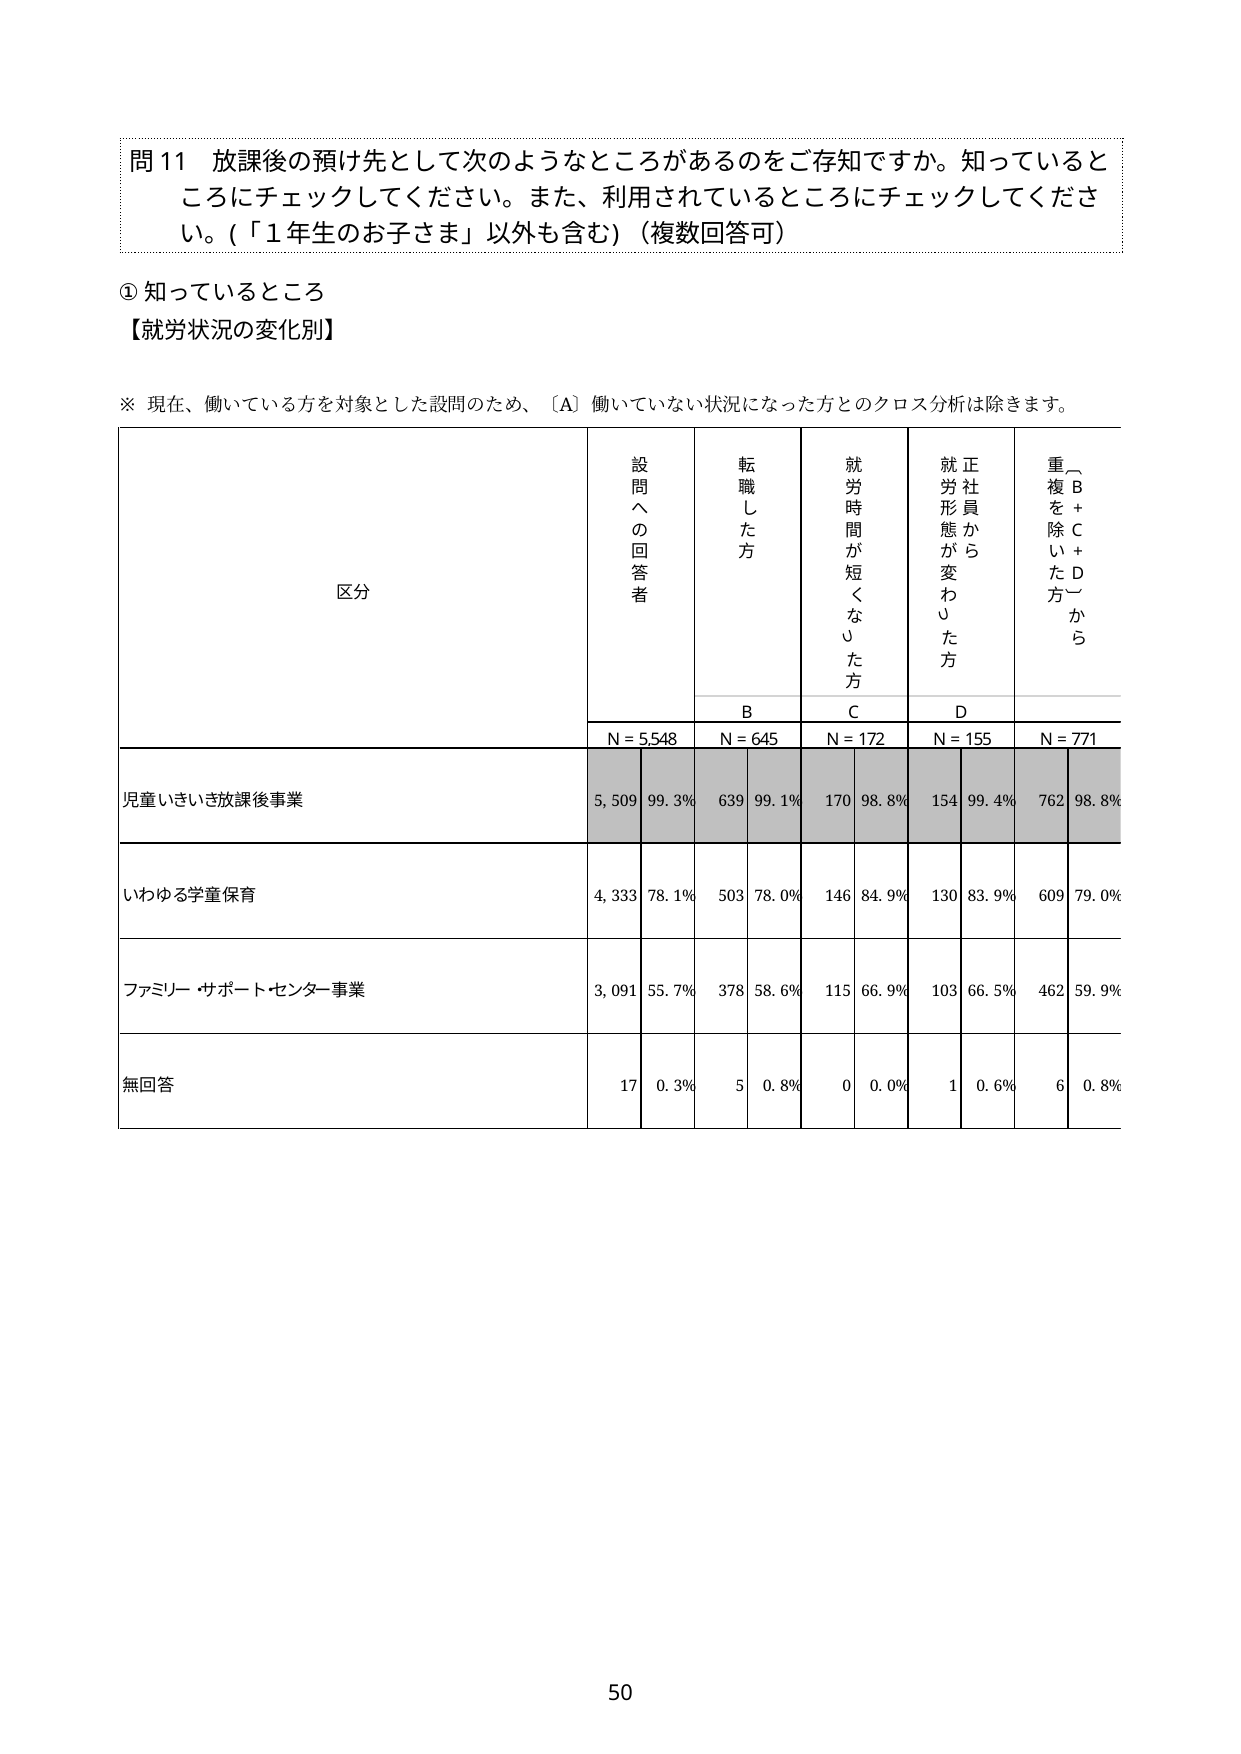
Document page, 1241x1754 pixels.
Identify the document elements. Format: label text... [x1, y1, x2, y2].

text 問11 放課後の預け先として次のようなところがあるのをご存知ですか。知っているところにチェックしてください。また、利用されているところにチェックしてください。(「１年生のお子さま」以外も含む) （複数回答可） [120, 138, 1123, 253]
text 【就労状況の変化別】 [118, 309, 1122, 347]
text ① 知っているところ [118, 272, 1122, 309]
list 現在、働いている方を対象とした設問のため、〔A〕働いていない状況になった方とのクロス分析は除きます。 [119, 384, 1122, 422]
